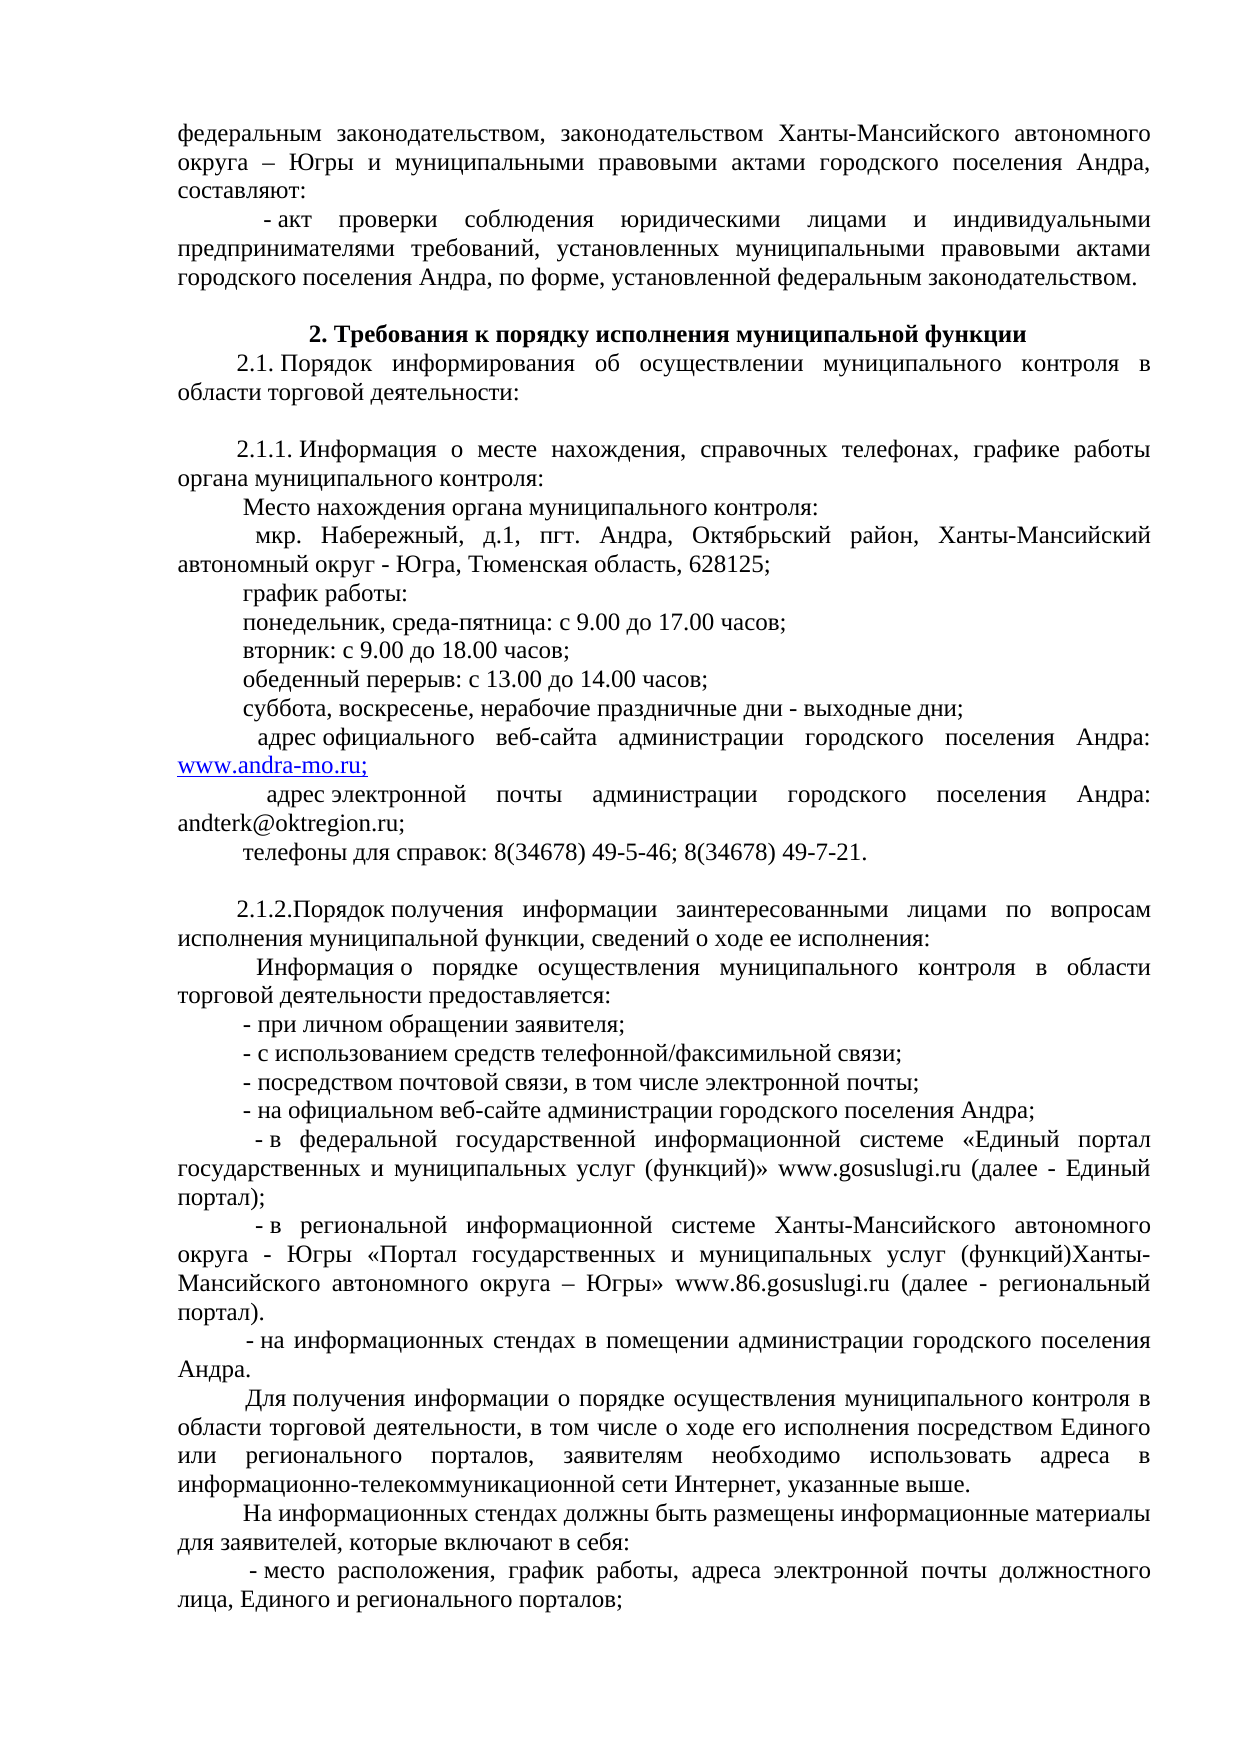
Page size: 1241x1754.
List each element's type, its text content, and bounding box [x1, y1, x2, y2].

text Место нахождения органа муниципального контроля: [177, 492, 1152, 521]
text адрес официального веб-сайта администрации городского поселения Андра: www.andra-mo.ru; [177, 722, 1152, 779]
text Информация о порядке осуществления муниципального контроля в области торговой деятельности предоставляется: [177, 952, 1152, 1009]
text вторник: с 9.00 до 18.00 часов; [177, 636, 1152, 664]
text Для получения информации о порядке осуществления муниципального контроля в области торговой деятельности, в том числе о ходе его исполнения посредством Единого или регионального порталов, заявителям необходимо использовать адреса в информационно-телекоммуникационной сети Интернет, указанные выше. [177, 1383, 1152, 1498]
text телефоны для справок: 8(34678) 49-5-46; 8(34678) 49-7-21. [177, 837, 1152, 866]
text На информационных стендах должны быть размещены информационные материалы для заявителей, которые включают в себя: [177, 1498, 1152, 1556]
text мкр. Набережный, д.1, пгт. Андра, Октябрьский район, Ханты-Мансийский автономный округ - Югра, Тюменская область, 628125; [177, 521, 1152, 578]
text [177, 118, 1152, 204]
text обеденный перерыв: с 13.00 до 14.00 часов; [177, 664, 1152, 693]
text - с использованием средств телефонной/факсимильной связи; [177, 1038, 1152, 1067]
text адрес электронной почты администрации городского поселения Андра: andterk@oktregion.ru; [177, 779, 1152, 837]
text 2. Требования к порядку исполнения муниципальной функции [177, 319, 1152, 348]
text - в федеральной государственной информационной системе «Единый портал государственных и муниципальных услуг (функций)» www.gosuslugi.ru (далее - Единый портал); [177, 1124, 1152, 1211]
text - в региональной информационной системе Ханты-Мансийского автономного округа - Югры «Портал государственных и муниципальных услуг (функций)Ханты-Мансийского автономного округа – Югры» www.86.gosuslugi.ru (далее - региональный портал). [177, 1211, 1152, 1326]
text суббота, воскресенье, нерабочие праздничные дни - выходные дни; [177, 693, 1152, 722]
text - на официальном веб-сайте администрации городского поселения Андра; [177, 1096, 1152, 1124]
text - место расположения, график работы, адреса электронной почты должностного лица, Единого и регионального порталов; [177, 1556, 1152, 1613]
text - при личном обращении заявителя; [177, 1009, 1152, 1038]
text 2.1.2.Порядок получения информации заинтересованными лицами по вопросам исполнения муниципальной функции, сведений о ходе ее исполнения: [177, 894, 1152, 952]
text - на информационных стендах в помещении администрации городского поселения Андра. [177, 1326, 1152, 1383]
text понедельник, среда-пятница: с 9.00 до 17.00 часов; [177, 607, 1152, 636]
text 2.1. Порядок информирования об осуществлении муниципального контроля в области торговой деятельности: [177, 348, 1152, 406]
text 2.1.1. Информация о месте нахождения, справочных телефонах, графике работы органа муниципального контроля: [177, 434, 1152, 492]
text график работы: [177, 578, 1152, 607]
text - посредством почтовой связи, в том числе электронной почты; [177, 1067, 1152, 1096]
text - акт проверки соблюдения юридическими лицами и индивидуальными предпринимателями требований, установленных муниципальными правовыми актами городского поселения Андра, по форме, установленной федеральным законодательством. [177, 204, 1152, 291]
